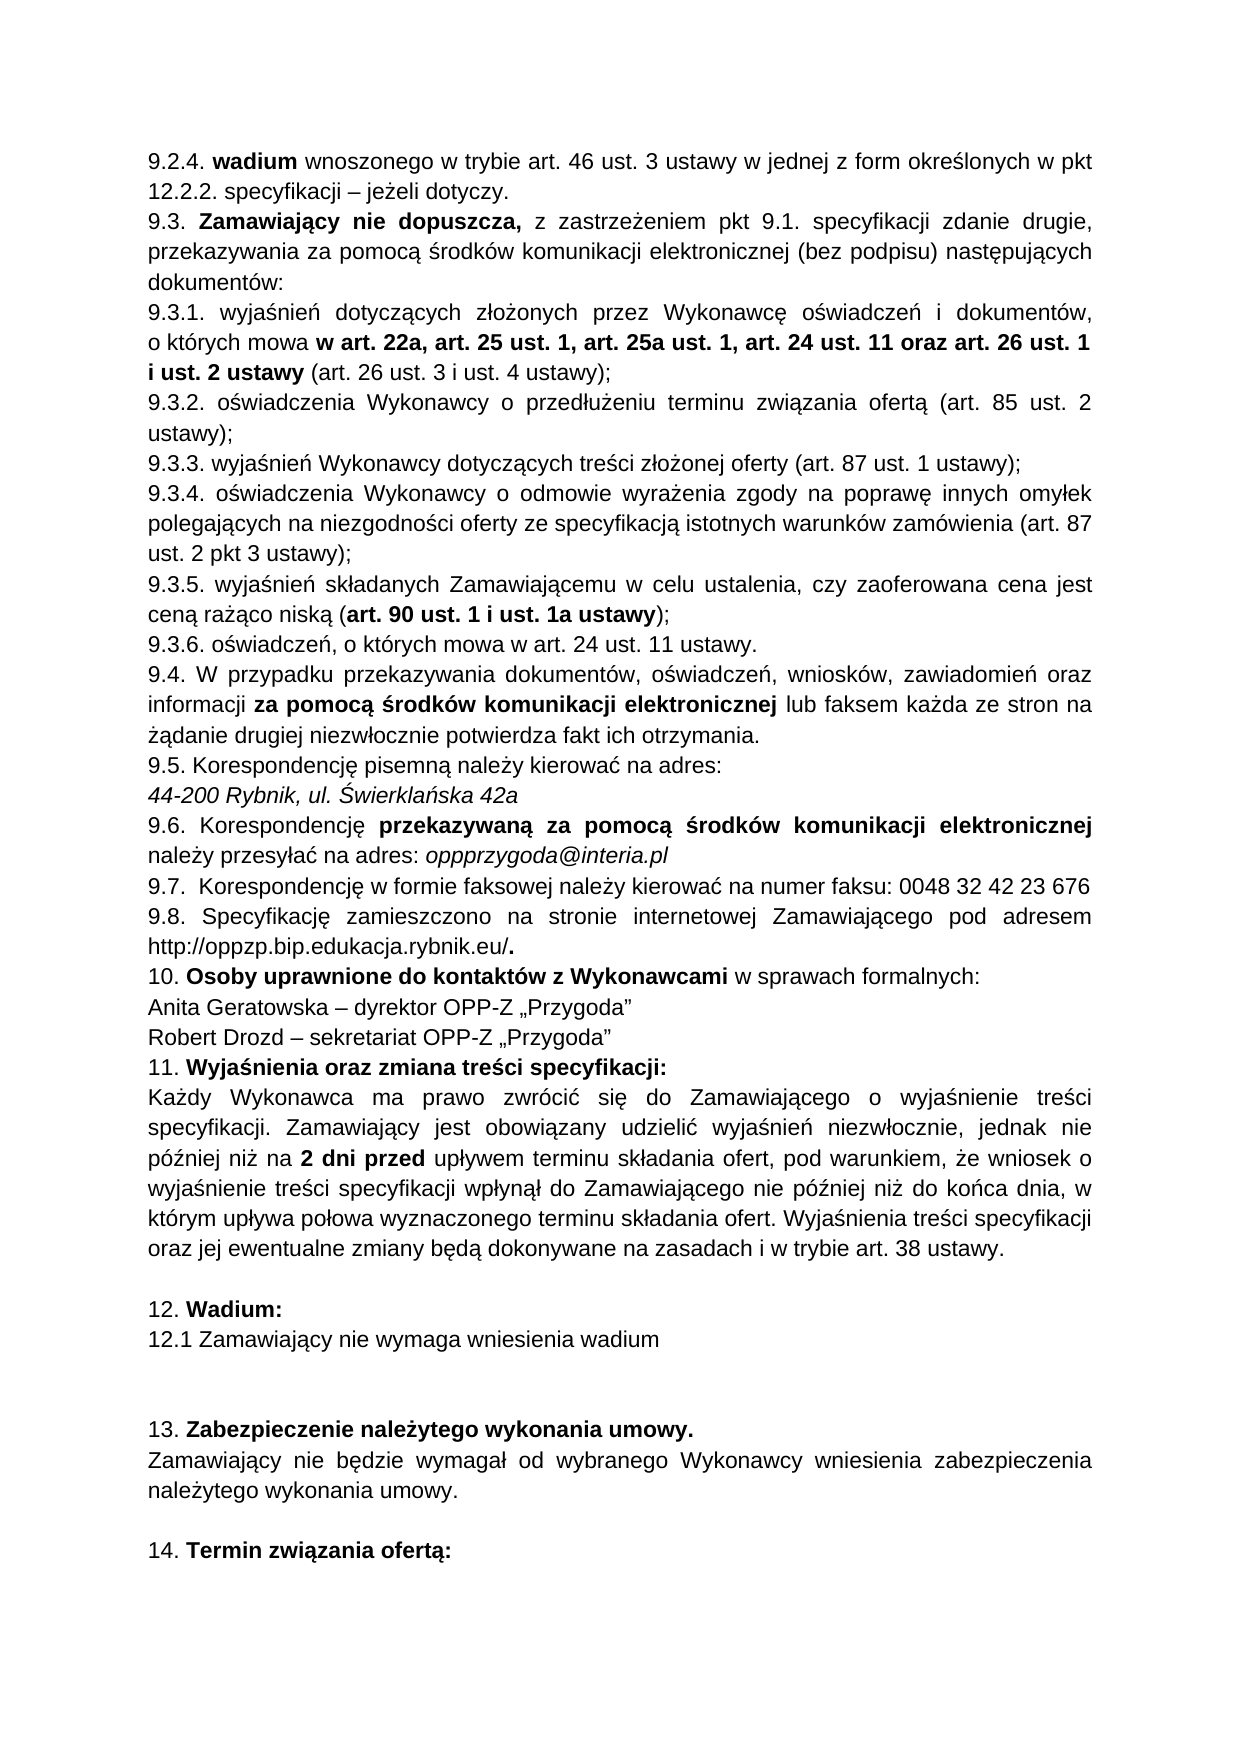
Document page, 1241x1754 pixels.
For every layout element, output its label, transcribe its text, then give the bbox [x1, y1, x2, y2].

text 9.3.3. wyjaśnień Wykonawcy dotyczących treści złożonej oferty (art. 87 ust. 1 ustawy); [148, 450, 1093, 476]
text 9.3.2. oświadczenia Wykonawcy o przedłużeniu terminu związania ofertą (art. 85 ust. 2 ustawy); [148, 389, 1093, 446]
text 9.3.6. oświadczeń, o których mowa w art. 24 ust. 11 ustawy. [148, 631, 1093, 657]
text 12. Wadium: [148, 1296, 1093, 1322]
text 9.3.5. wyjaśnień składanych Zamawiającemu w celu ustalenia, czy zaoferowana cena jest ceną rażąco niską (art. 90 ust. 1 i ust. 1a ustawy); [148, 571, 1093, 627]
text 10. Osoby uprawnione do kontaktów z Wykonawcami w sprawach formalnych: [148, 963, 1093, 989]
text 9.5. Korespondencję pisemną należy kierować na adres: [148, 752, 1093, 778]
text Każdy Wykonawca ma prawo zwrócić się do Zamawiającego o wyjaśnienie treści specyfikacji. Zamawiający jest obowiązany udzielić wyjaśnień niezwłocznie, jednak nie później niż na 2 dni przed upływem terminu składania ofert, pod warunkiem, że wniosek o wyjaśnienie treści specyfikacji wpłynął do Zamawiającego nie później niż do końca dnia, w którym upływa połowa wyznaczonego terminu składania ofert. Wyjaśnienia treści specyfikacji oraz jej ewentualne zmiany będą dokonywane na zasadach i w trybie art. 38 ustawy. [148, 1084, 1093, 1261]
text 9.8. Specyfikację zamieszczono na stronie internetowej Zamawiającego pod adresem http://oppzp.bip.edukacja.rybnik.eu/. [148, 903, 1093, 959]
text 9.2.4. wadium wnoszonego w trybie art. 46 ust. 3 ustawy w jednej z form określonych w pkt 12.2.2. specyfikacji – jeżeli dotyczy. [148, 148, 1093, 204]
text 14. Termin związania ofertą: [148, 1537, 1093, 1563]
text Robert Drozd – sekretariat OPP-Z „Przygoda” [148, 1024, 1093, 1050]
text 13. Zabezpieczenie należytego wykonania umowy. [148, 1416, 1093, 1443]
text Zamawiający nie będzie wymagał od wybranego Wykonawcy wniesienia zabezpieczenia należytego wykonania umowy. [148, 1447, 1093, 1503]
text Anita Geratowska – dyrektor OPP-Z „Przygoda” [148, 993, 1093, 1020]
text 9.3. Zamawiający nie dopuszcza, z zastrzeżeniem pkt 9.1. specyfikacji zdanie drugie, przekazywania za pomocą środków komunikacji elektronicznej (bez podpisu) następujących dokumentów: [148, 208, 1093, 295]
text 9.3.1. wyjaśnień dotyczących złożonych przez Wykonawcę oświadczeń i dokumentów, o których mowa w art. 22a, art. 25 ust. 1, art. 25a ust. 1, art. 24 ust. 11 oraz art. 26 ust. 1 i ust. 2 ustawy (art. 26 ust. 3 i ust. 4 ustawy); [148, 299, 1093, 385]
text 9.3.4. oświadczenia Wykonawcy o odmowie wyrażenia zgody na poprawę innych omyłek polegających na niezgodności oferty ze specyfikacją istotnych warunków zamówienia (art. 87 ust. 2 pkt 3 ustawy); [148, 480, 1093, 567]
text 12.1 Zamawiający nie wymaga wniesienia wadium [148, 1326, 1093, 1352]
text 11. Wyjaśnienia oraz zmiana treści specyfikacji: [148, 1054, 1093, 1080]
text 44-200 Rybnik, ul. Świerklańska 42a [148, 782, 1093, 808]
text 9.7. Korespondencję w formie faksowej należy kierować na numer faksu: 0048 32 42 23 676 [148, 873, 1093, 899]
text 9.6. Korespondencję przekazywaną za pomocą środków komunikacji elektronicznej należy przesyłać na adres: oppprzygoda@interia.pl [148, 812, 1093, 869]
text 9.4. W przypadku przekazywania dokumentów, oświadczeń, wniosków, zawiadomień oraz informacji za pomocą środków komunikacji elektronicznej lub faksem każda ze stron na żądanie drugiej niezwłocznie potwierdza fakt ich otrzymania. [148, 661, 1093, 748]
